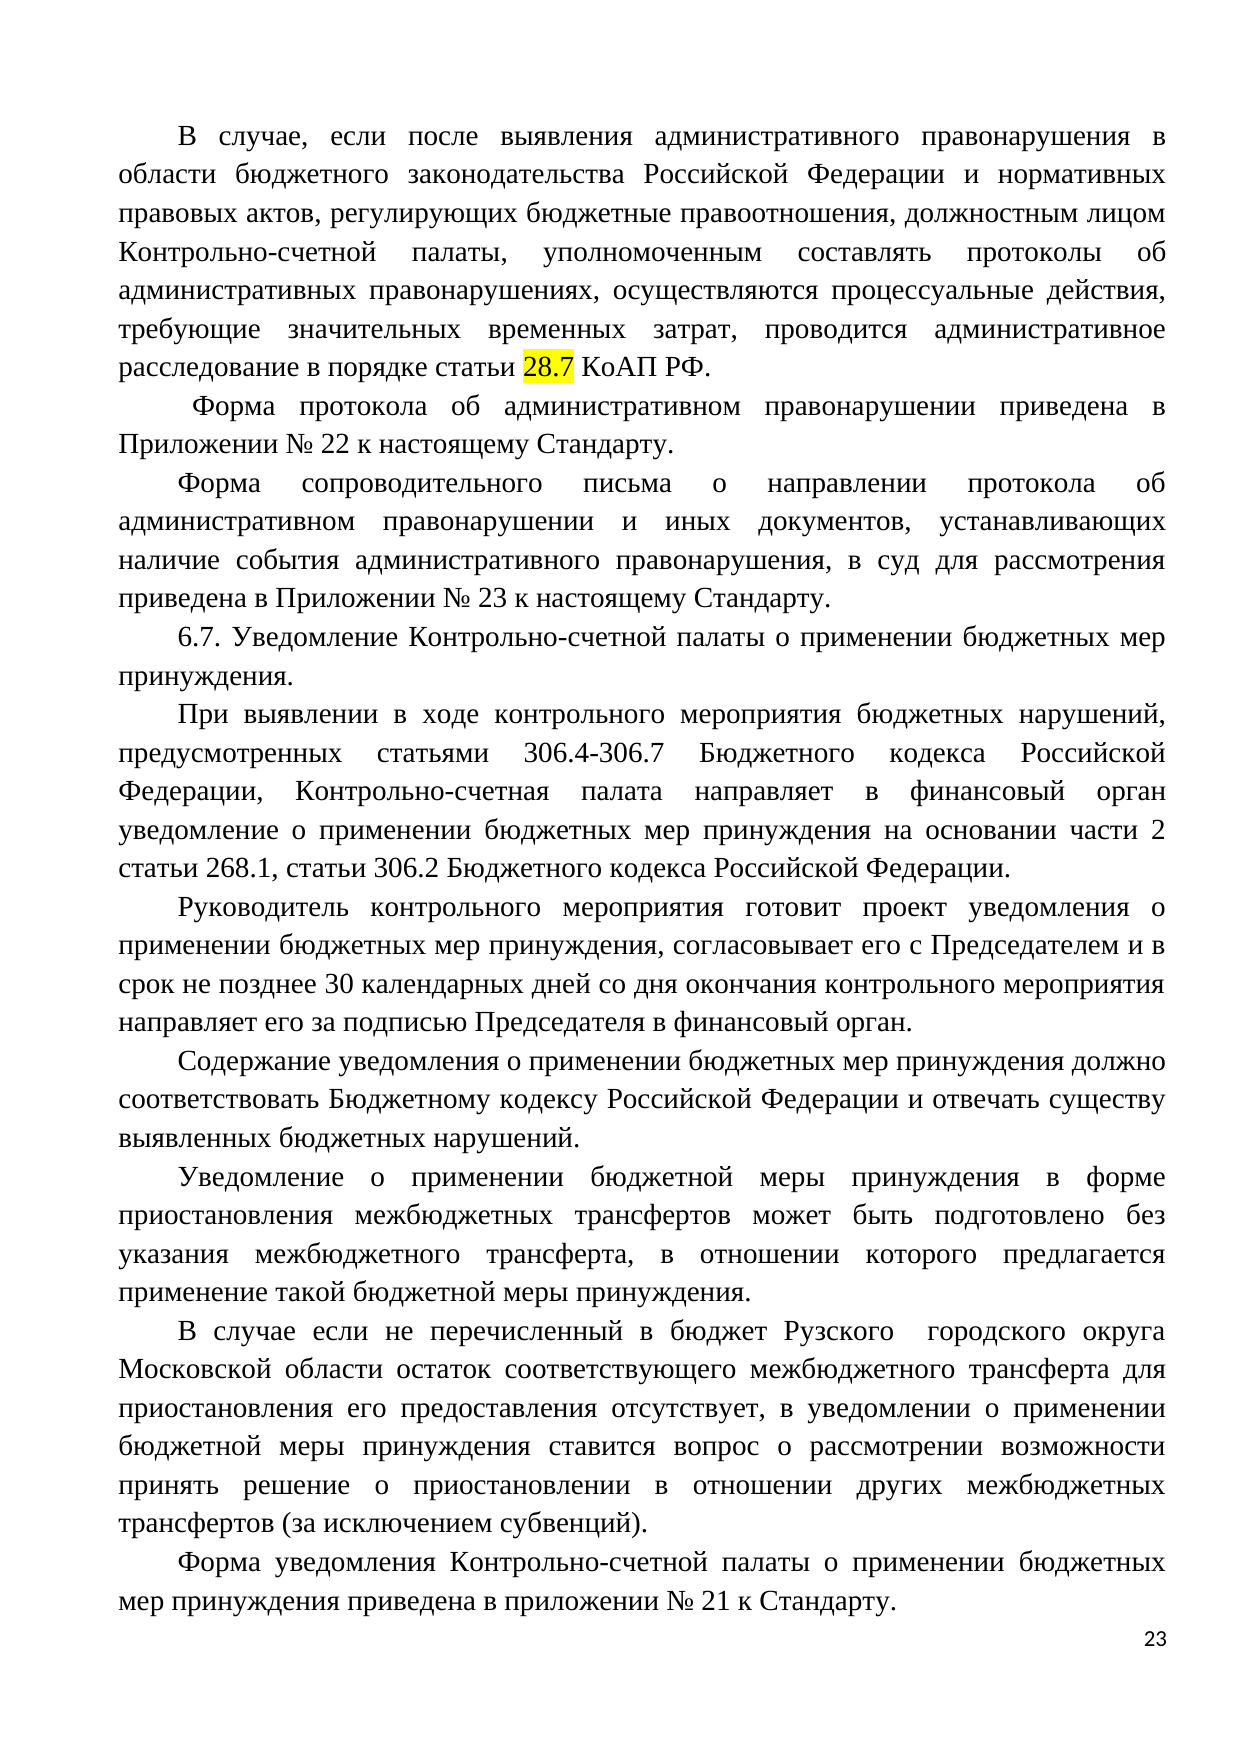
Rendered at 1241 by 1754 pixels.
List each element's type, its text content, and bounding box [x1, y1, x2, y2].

text Форма сопроводительного письма о направлении протокола об административном правонарушении и иных документов, устанавливающих наличие события административного правонарушения, в суд для рассмотрения приведена в Приложении № 23 к настоящему Стандарту. [118, 465, 1167, 614]
text При выявлении в ходе контрольного мероприятия бюджетных нарушений, предусмотренных статьями 306.4-306.7 Бюджетного кодекса Российской Федерации, Контрольно-счетная палата направляет в финансовый орган уведомление о применении бюджетных мер принуждения на основании части 2 статьи 268.1, статьи 306.2 Бюджетного кодекса Российской Федерации. [118, 696, 1167, 884]
text Руководитель контрольного мероприятия готовит проект уведомления о применении бюджетных мер принуждения, согласовывает его с Председателем и в срок не позднее 30 календарных дней со дня окончания контрольного мероприятия направляет его за подписью Председателя в финансовый орган. [118, 889, 1167, 1038]
text Содержание уведомления о применении бюджетных мер принуждения должно соответствовать Бюджетному кодексу Российской Федерации и отвечать существу выявленных бюджетных нарушений. [118, 1043, 1167, 1154]
text Форма уведомления Контрольно-счетной палаты о применении бюджетных мер принуждения приведена в приложении № 21 к Стандарту. [118, 1544, 1167, 1616]
text Форма протокола об административном правонарушении приведена в Приложении № 22 к настоящему Стандарту. [118, 388, 1167, 460]
text В случае если не перечисленный в бюджет Рузского городского округа Московской области остаток соответствующего межбюджетного трансферта для приостановления его предоставления отсутствует, в уведомлении о применении бюджетной меры принуждения ставится вопрос о рассмотрении возможности принять решение о приостановлении в отношении других межбюджетных трансфертов (за исключением субвенций). [118, 1313, 1167, 1539]
text В случае, если после выявления административного правонарушения в области бюджетного законодательства Российской Федерации и нормативных правовых актов, регулирующих бюджетные правоотношения, должностным лицом Контрольно-счетной палаты, уполномоченным составлять протоколы об административных правонарушениях, осуществляются процессуальные действия, требующие значительных временных затрат, проводится административное расследование в порядке статьи 28.7 КоАП РФ. [118, 118, 1167, 383]
text Уведомление о применении бюджетной меры принуждения в форме приостановления межбюджетных трансфертов может быть подготовлено без указания межбюджетного трансферта, в отношении которого предлагается применение такой бюджетной меры принуждения. [118, 1159, 1167, 1308]
text 6.7. Уведомление Контрольно-счетной палаты о применении бюджетных мер принуждения. [118, 619, 1167, 691]
